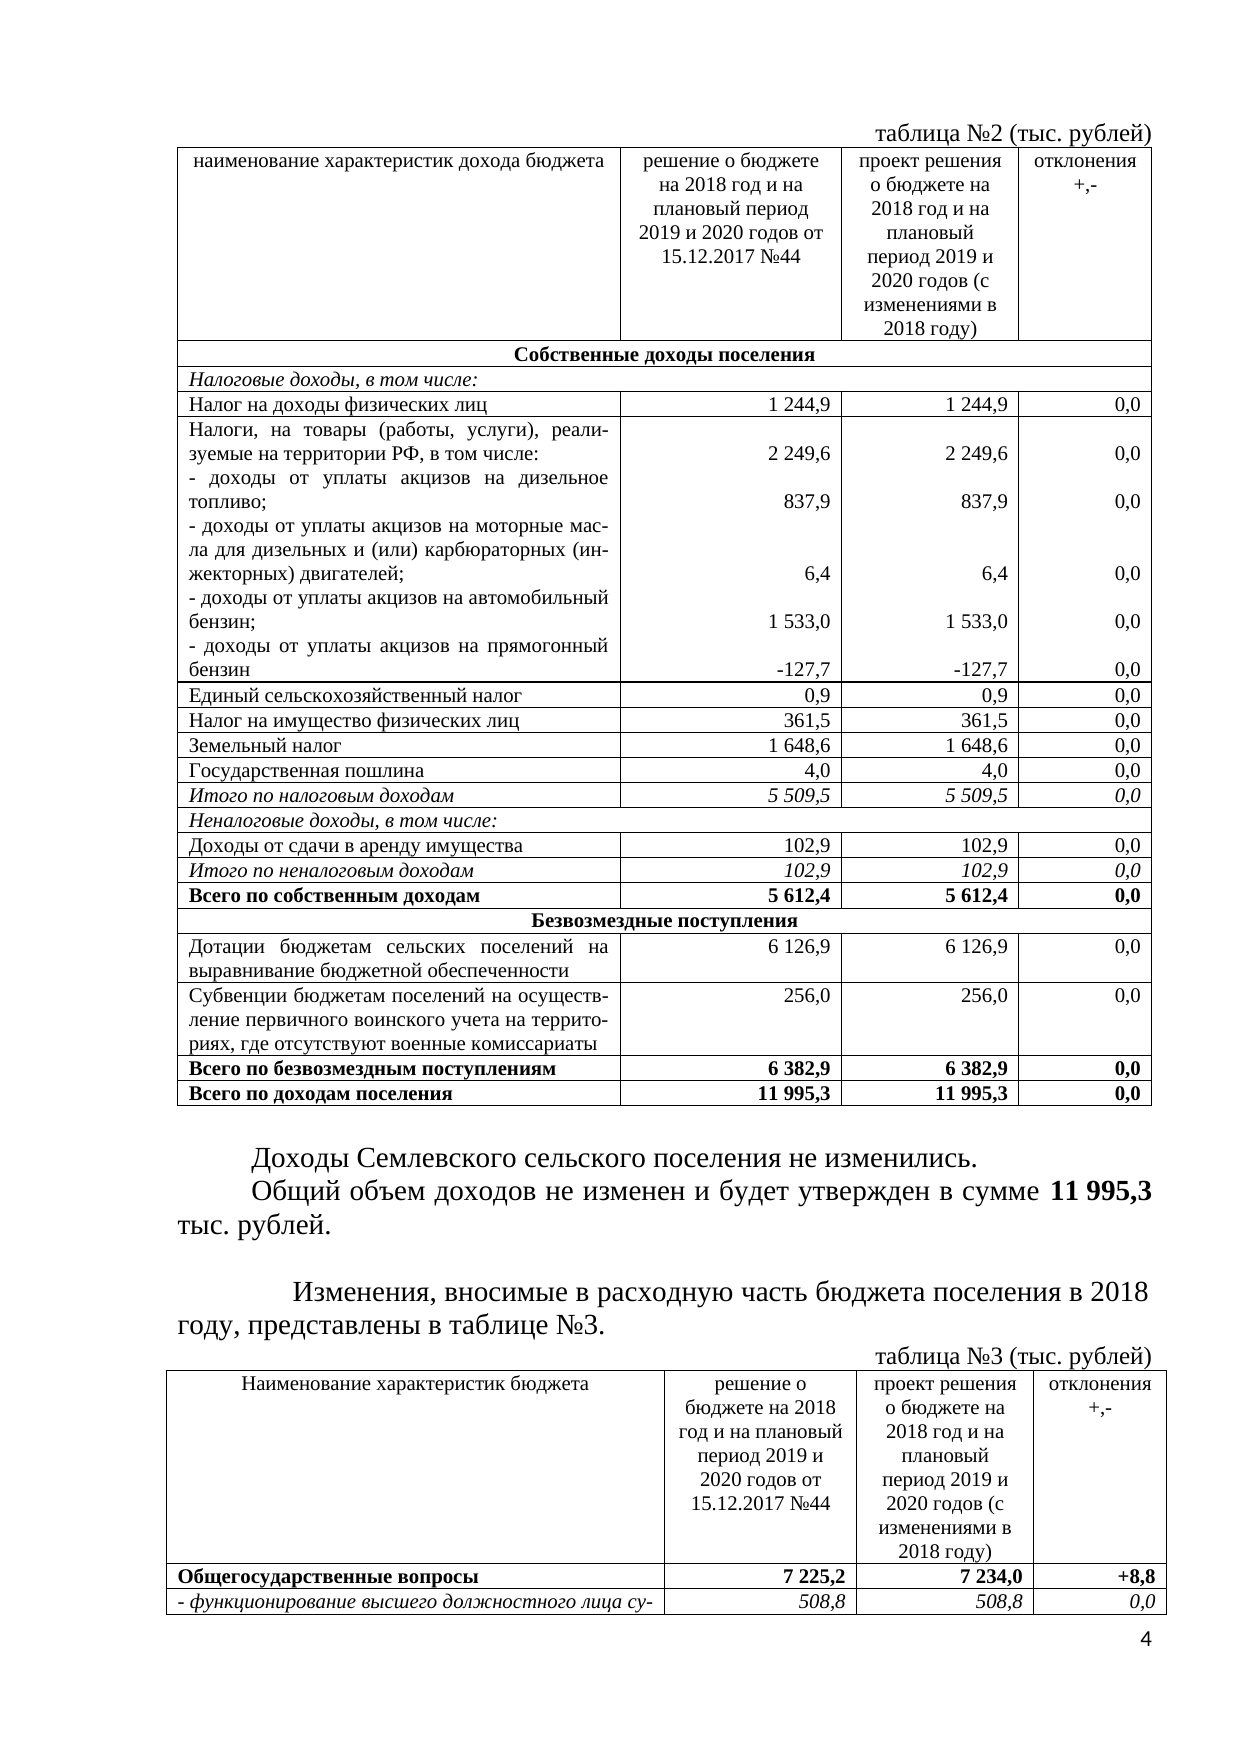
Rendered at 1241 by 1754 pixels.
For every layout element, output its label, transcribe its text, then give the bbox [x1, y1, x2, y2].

table_cell 0,0 [1019, 758, 1151, 782]
text таблица №2 (тыс. рублей) [177, 118, 1152, 147]
table_cell 4,0 [621, 758, 841, 782]
table_cell Итого по налоговым доходам [178, 783, 620, 807]
table_cell Неналоговые доходы, в том числе: [178, 808, 1151, 832]
table_header проект решения о бюджете на 2018 год и на плановый период 2019 и 2020 годов (с изменениями в 2018 году) [842, 148, 1018, 340]
table_cell Налоги, на товары (работы, услуги), реали-зуемые на территории РФ, в том числе: - доходы от уплаты акцизов на дизельное топливо; - доходы от уплаты акцизов на моторные мас-ла для дизельных и (или) карбюраторных (ин-жекторных) двигателей; - доходы от уплаты акцизов на автомобильный бензин; - доходы от уплаты акцизов на прямогонный бензин [178, 417, 620, 681]
text таблица №3 (тыс. рублей) [177, 1341, 1152, 1370]
table_cell 0,9 [842, 683, 1018, 707]
table_cell Единый сельскохозяйственный налог [178, 683, 620, 707]
table_cell Налог на доходы физических лиц [178, 392, 620, 416]
table_cell 102,9 [842, 858, 1018, 882]
table_cell 102,9 [842, 833, 1018, 857]
table_cell Всего по безвозмездным поступлениям [178, 1056, 620, 1080]
table_cell 0,9 [621, 683, 841, 707]
table_cell Всего по доходам поселения [178, 1081, 620, 1105]
table_cell Налоговые доходы, в том числе: [178, 367, 1151, 391]
table_header отклонения +,- [1034, 1371, 1166, 1563]
table_cell 5 612,4 [842, 883, 1018, 907]
table_cell 6 126,9 [842, 934, 1018, 982]
table_cell 0,0 [1034, 1589, 1166, 1613]
table_cell 0,0 [1019, 1081, 1151, 1105]
table_cell 102,9 [621, 833, 841, 857]
table_cell 0,0 0,0 0,0 0,0 0,0 [1019, 417, 1151, 681]
table_cell Собственные доходы поселения [178, 341, 1151, 366]
table_cell 0,0 [1019, 733, 1151, 757]
table_cell 5 612,4 [621, 883, 841, 907]
table_cell +8,8 [1034, 1564, 1166, 1588]
table_cell 2 249,6 837,9 6,4 1 533,0 -127,7 [842, 417, 1018, 681]
table_cell 1 648,6 [621, 733, 841, 757]
table_cell 1 244,9 [842, 392, 1018, 416]
table_cell 0,0 [1019, 392, 1151, 416]
table_cell 256,0 [621, 983, 841, 1055]
table_cell 5 509,5 [842, 783, 1018, 807]
table_cell 0,0 [1019, 934, 1151, 982]
table_cell 0,0 [1019, 858, 1151, 882]
table_cell 11 995,3 [621, 1081, 841, 1105]
table_cell 5 509,5 [621, 783, 841, 807]
text Изменения, вносимые в расходную часть бюджета поселения в 2018 году, представлены в таблице №3. [177, 1274, 1152, 1341]
text Доходы Семлевского сельского поселения не изменились. [177, 1140, 1152, 1173]
table_header отклонения +,- [1019, 148, 1151, 340]
table_cell Общегосударственные вопросы [167, 1564, 664, 1588]
table_cell 6 126,9 [621, 934, 841, 982]
table_cell 0,0 [1019, 883, 1151, 907]
table_cell 7 225,2 [665, 1564, 856, 1588]
table_cell Субвенции бюджетам поселений на осуществ-ление первичного воинского учета на террито-риях, где отсутствуют военные комиссариаты [178, 983, 620, 1055]
table_cell 361,5 [621, 708, 841, 732]
table_cell 0,0 [1019, 1056, 1151, 1080]
table_cell 0,0 [1019, 983, 1151, 1055]
table_cell 11 995,3 [842, 1081, 1018, 1105]
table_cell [167, 1589, 664, 1613]
table_cell 0,0 [1019, 683, 1151, 707]
table_cell Всего по собственным доходам [178, 883, 620, 907]
table_cell 4,0 [842, 758, 1018, 782]
table_cell 0,0 [1019, 783, 1151, 807]
table_header решение о бюджете на 2018 год и на плановый период 2019 и 2020 годов от 15.12.2017 №44 [621, 148, 841, 340]
table_cell 361,5 [842, 708, 1018, 732]
table_cell 6 382,9 [621, 1056, 841, 1080]
table_cell 6 382,9 [842, 1056, 1018, 1080]
table_cell Доходы от сдачи в аренду имущества [178, 833, 620, 857]
table_cell 508,8 [665, 1589, 856, 1613]
table_header Наименование характеристик бюджета [167, 1371, 664, 1563]
table_cell Государственная пошлина [178, 758, 620, 782]
text Общий объем доходов не изменен и будет утвержден в сумме 11 995,3 тыс. рублей. [177, 1173, 1152, 1240]
table_cell 7 234,0 [857, 1564, 1033, 1588]
table_cell Итого по неналоговым доходам [178, 858, 620, 882]
table_cell 0,0 [1019, 708, 1151, 732]
table_cell Безвозмездные поступления [178, 909, 1151, 932]
table_cell 256,0 [842, 983, 1018, 1055]
table_header решение о бюджете на 2018 год и на плановый период 2019 и 2020 годов от 15.12.2017 №44 [665, 1371, 856, 1563]
table_cell 2 249,6 837,9 6,4 1 533,0 -127,7 [621, 417, 841, 681]
table_cell 1 244,9 [621, 392, 841, 416]
table_cell 508,8 [857, 1589, 1033, 1613]
table_header проект решения о бюджете на 2018 год и на плановый период 2019 и 2020 годов (с изменениями в 2018 году) [857, 1371, 1033, 1563]
table_header наименование характеристик дохода бюджета [178, 148, 620, 340]
table_cell 0,0 [1019, 833, 1151, 857]
table_cell Земельный налог [178, 733, 620, 757]
table_cell Дотации бюджетам сельских поселений на выравнивание бюджетной обеспеченности [178, 934, 620, 982]
table_cell 1 648,6 [842, 733, 1018, 757]
table_cell Налог на имущество физических лиц [178, 708, 620, 732]
table_cell 102,9 [621, 858, 841, 882]
